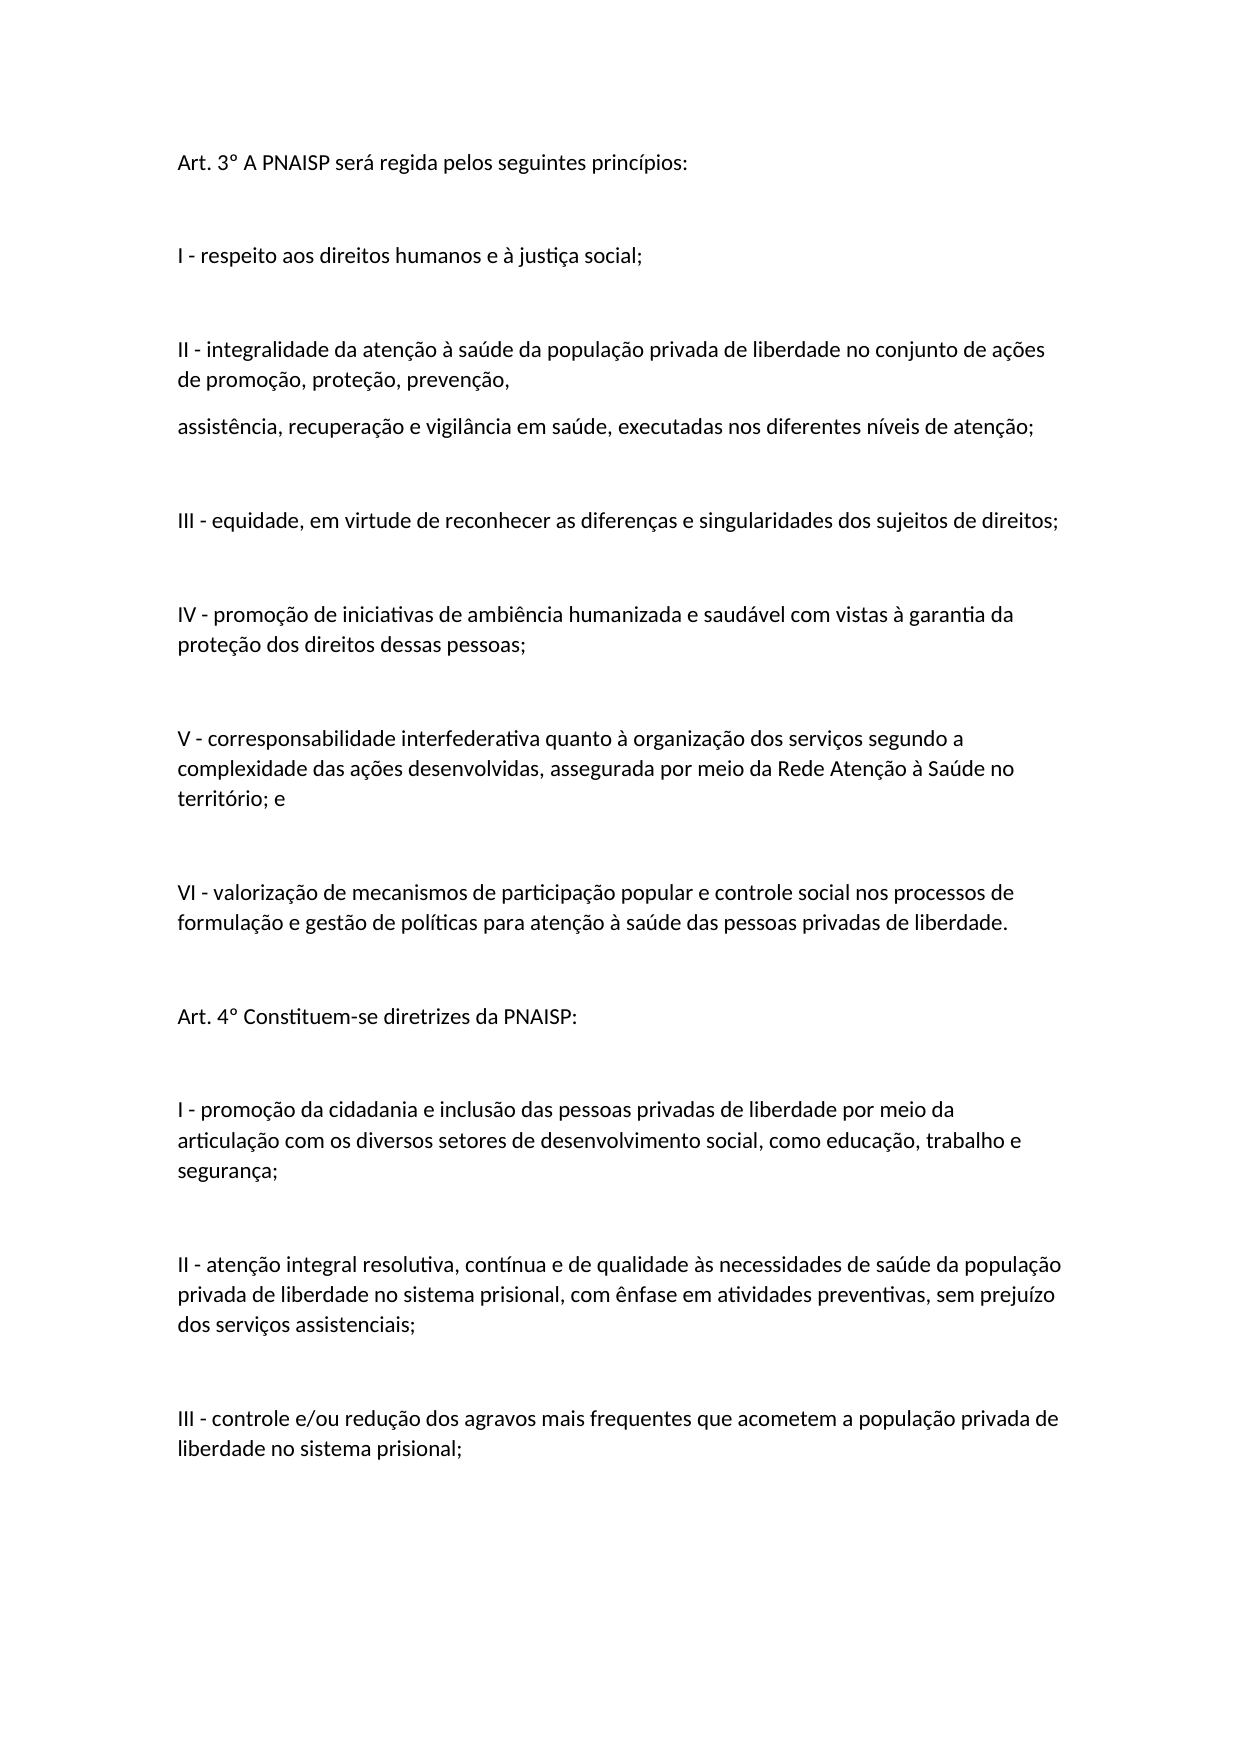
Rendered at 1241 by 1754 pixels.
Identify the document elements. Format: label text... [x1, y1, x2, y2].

text Art. 4º Constituem-se diretrizes da PNAISP: [177, 1002, 1063, 1030]
text II - integralidade da atenção à saúde da população privada de liberdade no conjunto de ações de promoção, proteção, prevenção, [177, 335, 1063, 393]
text III - equidade, em virtude de reconhecer as diferenças e singularidades dos sujeitos de direitos; [177, 506, 1063, 534]
text III - controle e/ou redução dos agravos mais frequentes que acometem a população privada de liberdade no sistema prisional; [177, 1404, 1063, 1462]
text VI - valorização de mecanismos de participação popular e controle social nos processos de formulação e gestão de políticas para atenção à saúde das pessoas privadas de liberdade. [177, 878, 1063, 936]
text I - respeito aos direitos humanos e à justiça social; [177, 241, 1063, 269]
text II - atenção integral resolutiva, contínua e de qualidade às necessidades de saúde da população privada de liberdade no sistema prisional, com ênfase em atividades preventivas, sem prejuízo dos serviços assistenciais; [177, 1250, 1063, 1338]
text assistência, recuperação e vigilância em saúde, executadas nos diferentes níveis de atenção; [177, 412, 1063, 440]
text V - corresponsabilidade interfederativa quanto à organização dos serviços segundo a complexidade das ações desenvolvidas, assegurada por meio da Rede Atenção à Saúde no território; e [177, 724, 1063, 812]
text Art. 3º A PNAISP será regida pelos seguintes princípios: [177, 148, 1063, 176]
text I - promoção da cidadania e inclusão das pessoas privadas de liberdade por meio da articulação com os diversos setores de desenvolvimento social, como educação, trabalho e segurança; [177, 1096, 1063, 1184]
text IV - promoção de iniciativas de ambiência humanizada e saudável com vistas à garantia da proteção dos direitos dessas pessoas; [177, 600, 1063, 658]
